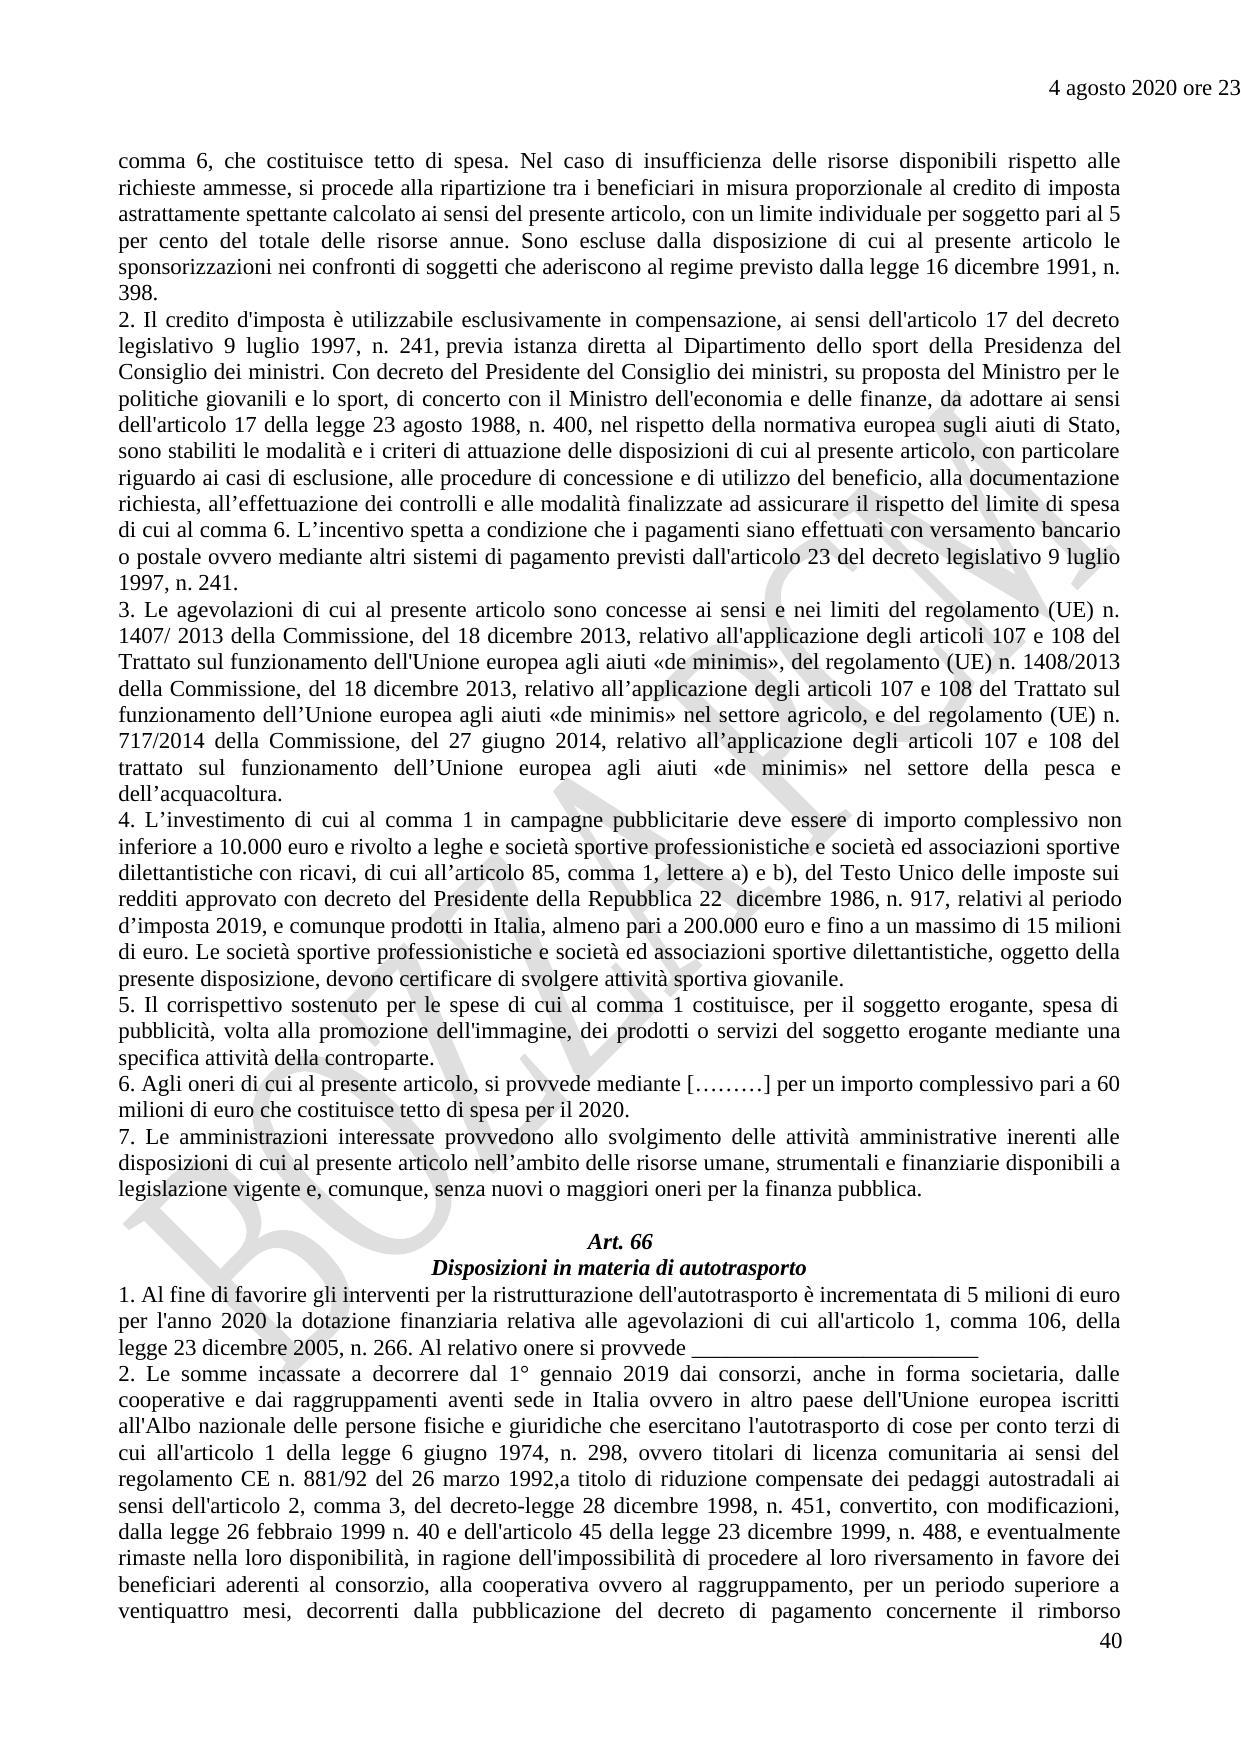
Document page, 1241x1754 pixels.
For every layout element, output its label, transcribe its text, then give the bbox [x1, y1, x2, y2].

text 6. Agli oneri di cui al presente articolo, si provvede mediante [………] per un importo complessivo pari a 60 milioni di euro che costituisce tetto di spesa per il 2020. [118, 1070, 1122, 1123]
text 2. Il credito d'imposta è utilizzabile esclusivamente in compensazione, ai sensi dell'articolo 17 del decreto legislativo 9 luglio 1997, n. 241, previa istanza diretta al Dipartimento dello sport della Presidenza del Consiglio dei ministri. Con decreto del Presidente del Consiglio dei ministri, su proposta del Ministro per le politiche giovanili e lo sport, di concerto con il Ministro dell'economia e delle finanze, da adottare ai sensi dell'articolo 17 della legge 23 agosto 1988, n. 400, nel rispetto della normativa europea sugli aiuti di Stato, sono stabiliti le modalità e i criteri di attuazione delle disposizioni di cui al presente articolo, con particolare riguardo ai casi di esclusione, alle procedure di concessione e di utilizzo del beneficio, alla documentazione richiesta, all’effettuazione dei controlli e alle modalità finalizzate ad assicurare il rispetto del limite di spesa di cui al comma 6. L’incentivo spetta a condizione che i pagamenti siano effettuati con versamento bancario o postale ovvero mediante altri sistemi di pagamento previsti dall'articolo 23 del decreto legislativo 9 luglio 1997, n. 241. [118, 306, 1122, 596]
text 1. Al fine di favorire gli interventi per la ristrutturazione dell'autotrasporto è incrementata di 5 milioni di euro per l'anno 2020 la dotazione finanziaria relativa alle agevolazioni di cui all'articolo 1, comma 106, della legge 23 dicembre 2005, n. 266. Al relativo onere si provvede _________________________ [118, 1281, 1122, 1360]
subtitle Art. Disposizioni in materia di autotrasporto [118, 1228, 1122, 1281]
text 5. Il corrispettivo sostenuto per le spese di cui al comma 1 costituisce, per il soggetto erogante, spesa di pubblicità, volta alla promozione dell'immagine, dei prodotti o servizi del soggetto erogante mediante una specifica attività della controparte. [118, 991, 1122, 1070]
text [118, 148, 1122, 306]
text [118, 1360, 1122, 1623]
text 3. Le agevolazioni di cui al presente articolo sono concesse ai sensi e nei limiti del regolamento (UE) n. 1407/ 2013 della Commissione, del 18 dicembre 2013, relativo all'applicazione degli articoli 107 e 108 del Trattato sul funzionamento dell'Unione europea agli aiuti «de minimis», del regolamento (UE) n. 1408/2013 della Commissione, del 18 dicembre 2013, relativo all’applicazione degli articoli 107 e 108 del Trattato sul funzionamento dell’Unione europea agli aiuti «de minimis» nel settore agricolo, e del regolamento (UE) n. 717/2014 della Commissione, del 27 giugno 2014, relativo all’applicazione degli articoli 107 e 108 del trattato sul funzionamento dell’Unione europea agli aiuti «de minimis» nel settore della pesca e dell’acquacoltura. [118, 596, 1122, 806]
text 7. Le amministrazioni interessate provvedono allo svolgimento delle attività amministrative inerenti alle disposizioni di cui al presente articolo nell’ambito delle risorse umane, strumentali e finanziarie disponibili a legislazione vigente e, comunque, senza nuovi o maggiori oneri per la finanza pubblica. [118, 1123, 1122, 1202]
text 4. L’investimento di cui al comma 1 in campagne pubblicitarie deve essere di importo complessivo non inferiore a 10.000 euro e rivolto a leghe e società sportive professionistiche e società ed associazioni sportive dilettantistiche con ricavi, di cui all’articolo 85, comma 1, lettere a) e b), del Testo Unico delle imposte sui redditi approvato con decreto del Presidente della Repubblica 22 dicembre 1986, n. 917, relativi al periodo d’imposta 2019, e comunque prodotti in Italia, almeno pari a 200.000 euro e fino a un massimo di 15 milioni di euro. Le società sportive professionistiche e società ed associazioni sportive dilettantistiche, oggetto della presente disposizione, devono certificare di svolgere attività sportiva giovanile. [118, 806, 1122, 991]
